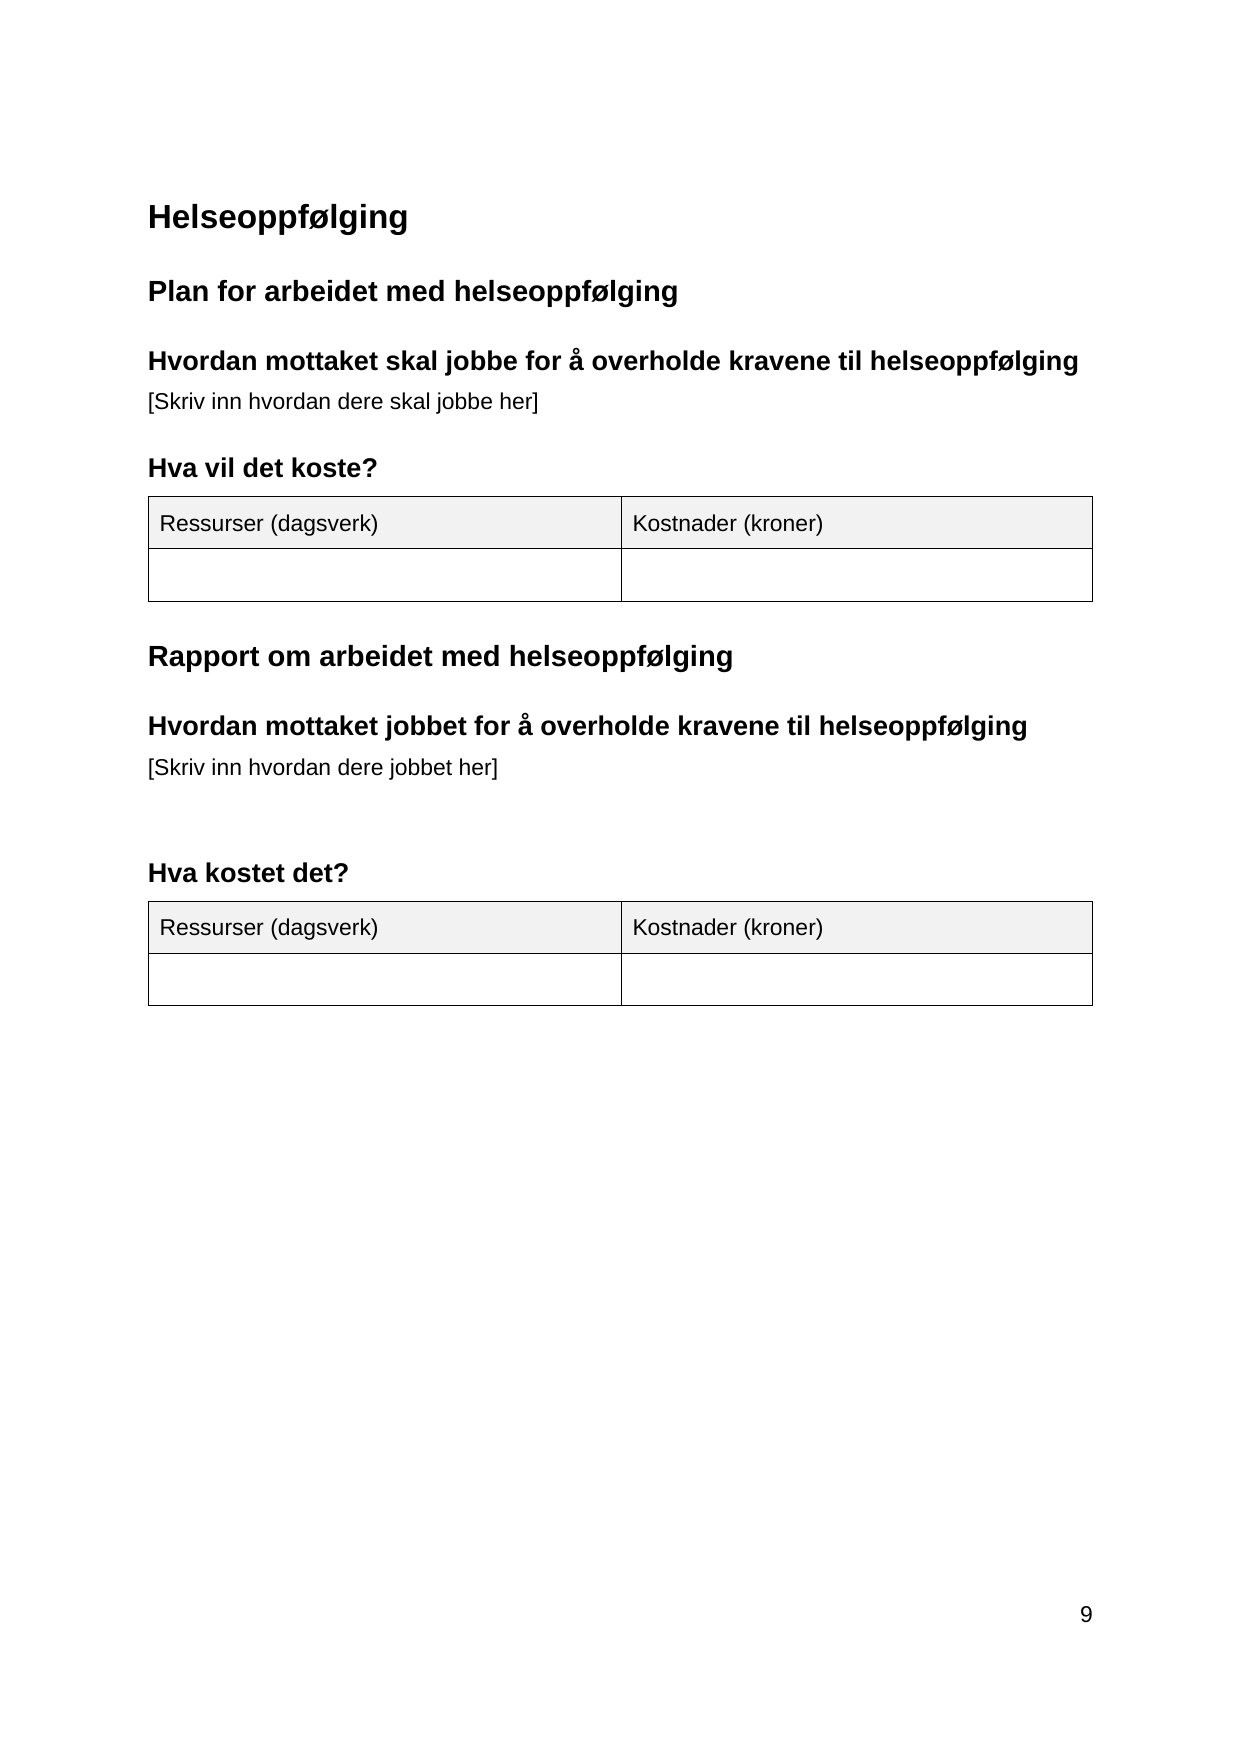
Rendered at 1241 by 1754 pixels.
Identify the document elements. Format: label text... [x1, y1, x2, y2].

subtitle Plan for arbeidet med helseoppfølging [148, 273, 1093, 307]
subtitle Hva vil det koste? [148, 452, 1093, 483]
subtitle Helseoppfølging [148, 198, 1093, 236]
subtitle Hva kostet det? [148, 857, 1093, 888]
text [Skriv inn hvordan dere skal jobbe her] [148, 388, 1093, 415]
table_cell [622, 549, 1092, 601]
table_header Ressurser (dagsverk) [149, 902, 621, 953]
table_cell [149, 954, 621, 1005]
table_header Ressurser (dagsverk) [149, 497, 621, 548]
table_header Kostnader (kroner) [622, 497, 1092, 548]
subtitle Hvordan mottaket skal jobbe for å overholde kravene til helseoppfølging [148, 344, 1093, 376]
text [Skriv inn hvordan dere jobbet her] [148, 754, 1093, 780]
table_header Kostnader (kroner) [622, 902, 1092, 953]
table_cell [622, 954, 1092, 1005]
table_cell [149, 549, 621, 601]
subtitle Rapport om arbeidet med helseoppfølging [148, 639, 1093, 673]
subtitle Hvordan mottaket jobbet for å overholde kravene til helseoppfølging [148, 710, 1093, 742]
